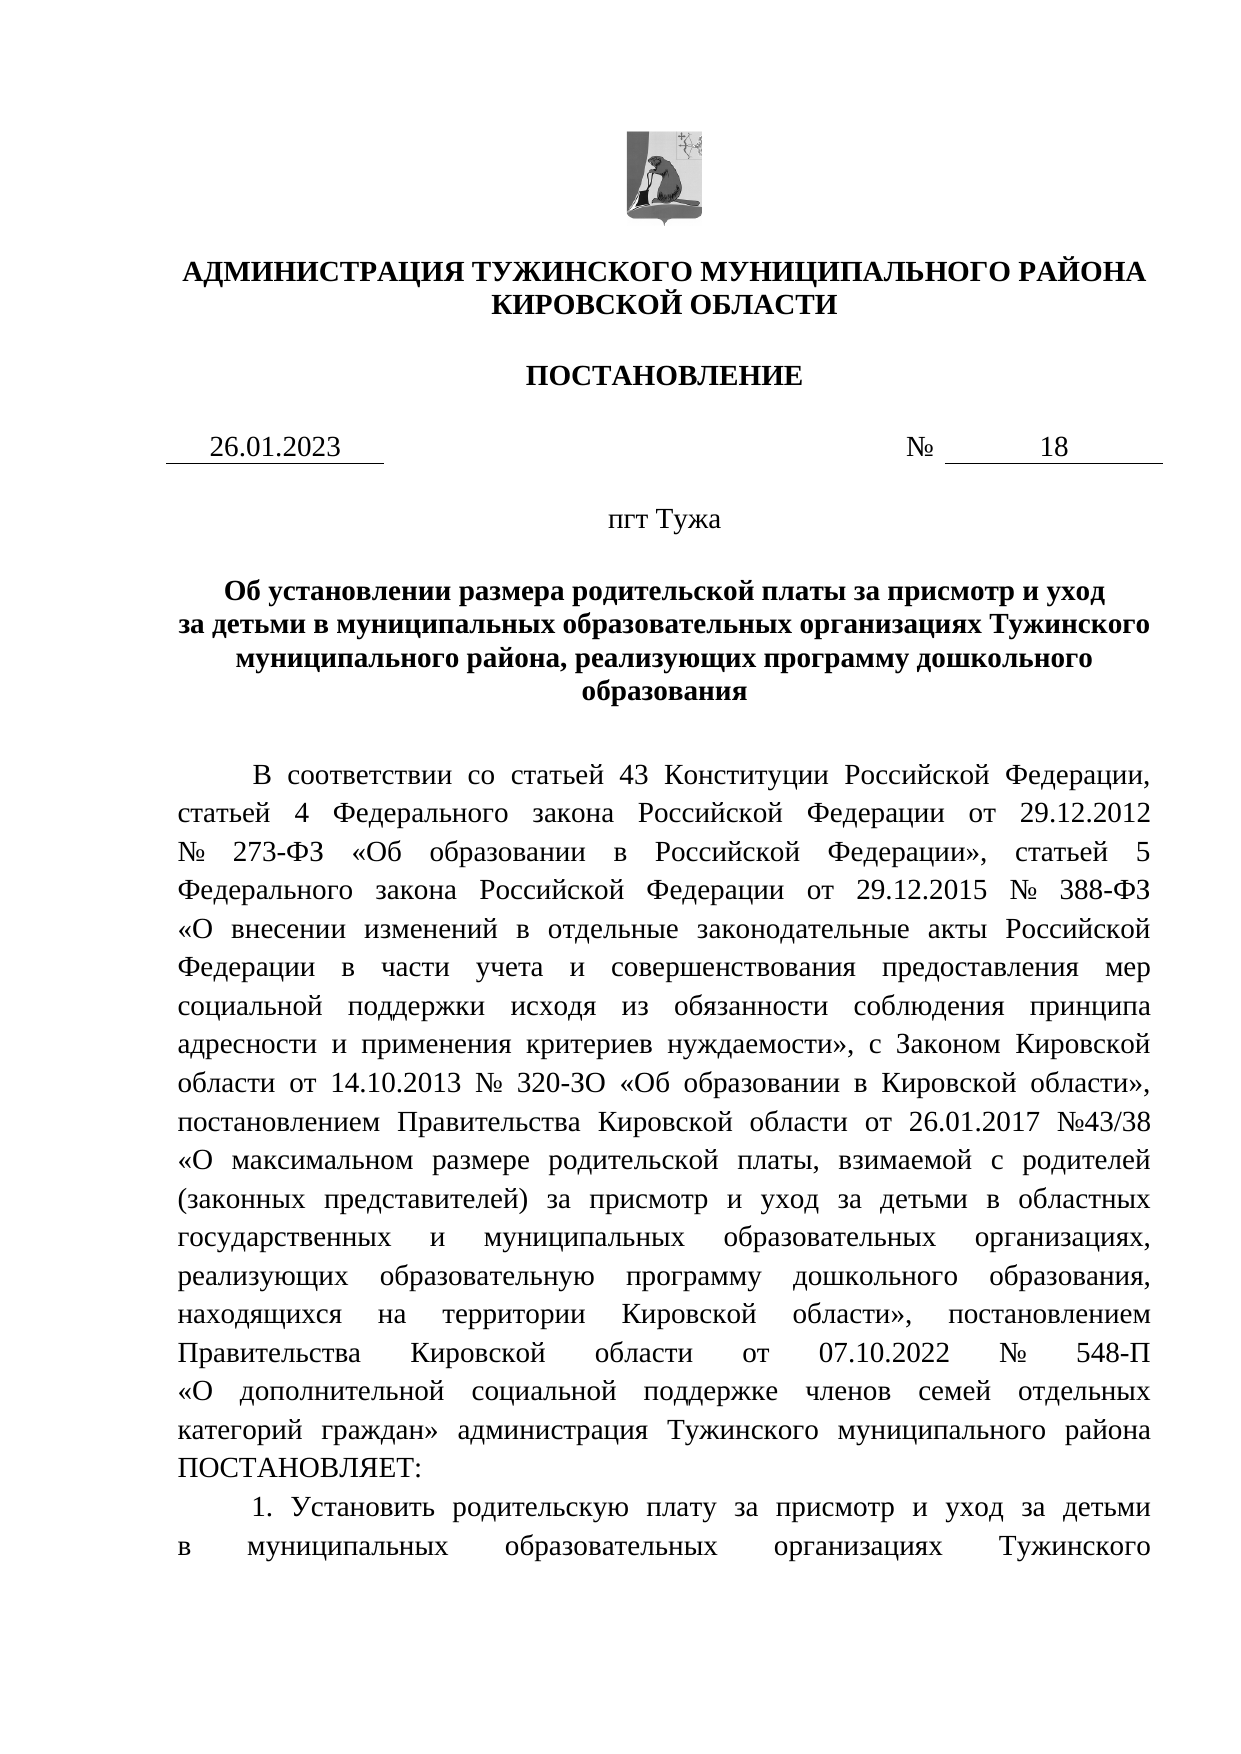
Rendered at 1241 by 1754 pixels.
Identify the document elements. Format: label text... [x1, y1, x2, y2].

text АДМИНИСТРАЦИЯ ТУЖИНСКОГО МУНИЦИПАЛЬНОГО РАЙОНА [177, 254, 1152, 287]
table_header 26.01.2023 [166, 430, 384, 463]
text пгт Тужа [177, 502, 1152, 535]
table_header 18 [945, 430, 1163, 463]
text КИРОВСКОЙ ОБЛАСТИ [177, 287, 1152, 321]
table_header № [384, 430, 945, 463]
text Об установлении размера родительской платы за присмотр и уход за детьми в муниципальных образовательных организациях Тужинского муниципального района, реализующих программу дошкольного образования [177, 573, 1152, 707]
text В соответствии со статьей 43 Конституции Российской Федерации, статьей 4 Федерального закона Российской Федерации от 29.12.2012 № 273-ФЗ «Об образовании в Российской Федерации», статьей 5 Федерального закона Российской Федерации от 29.12.2015 № 388-ФЗ «О внесении изменений в отдельные законодательные акты Российской Федерации в части учета и совершенствования предоставления мер социальной поддержки исходя из обязанности соблюдения принципа адресности и применения критериев нуждаемости», с Законом Кировской области от 14.10.2013 № 320-ЗО «Об образовании в Кировской области», постановлением Правительства Кировской области от 26.01.2017 №43/38 «О максимальном размере родительской платы, взимаемой с родителей (законных представителей) за присмотр и уход за детьми в областных государственных и муниципальных образовательных организациях, реализующих образовательную программу дошкольного образования, находящихся на территории Кировской области», постановлением Правительства Кировской области от 07.10.2022 № 548-П «О дополнительной социальной поддержке членов семей отдельных категорий граждан» администрация Тужинского муниципального района ПОСТАНОВЛЯЕТ: [177, 757, 1152, 1484]
text ПОСТАНОВЛЕНИЕ [177, 358, 1152, 392]
